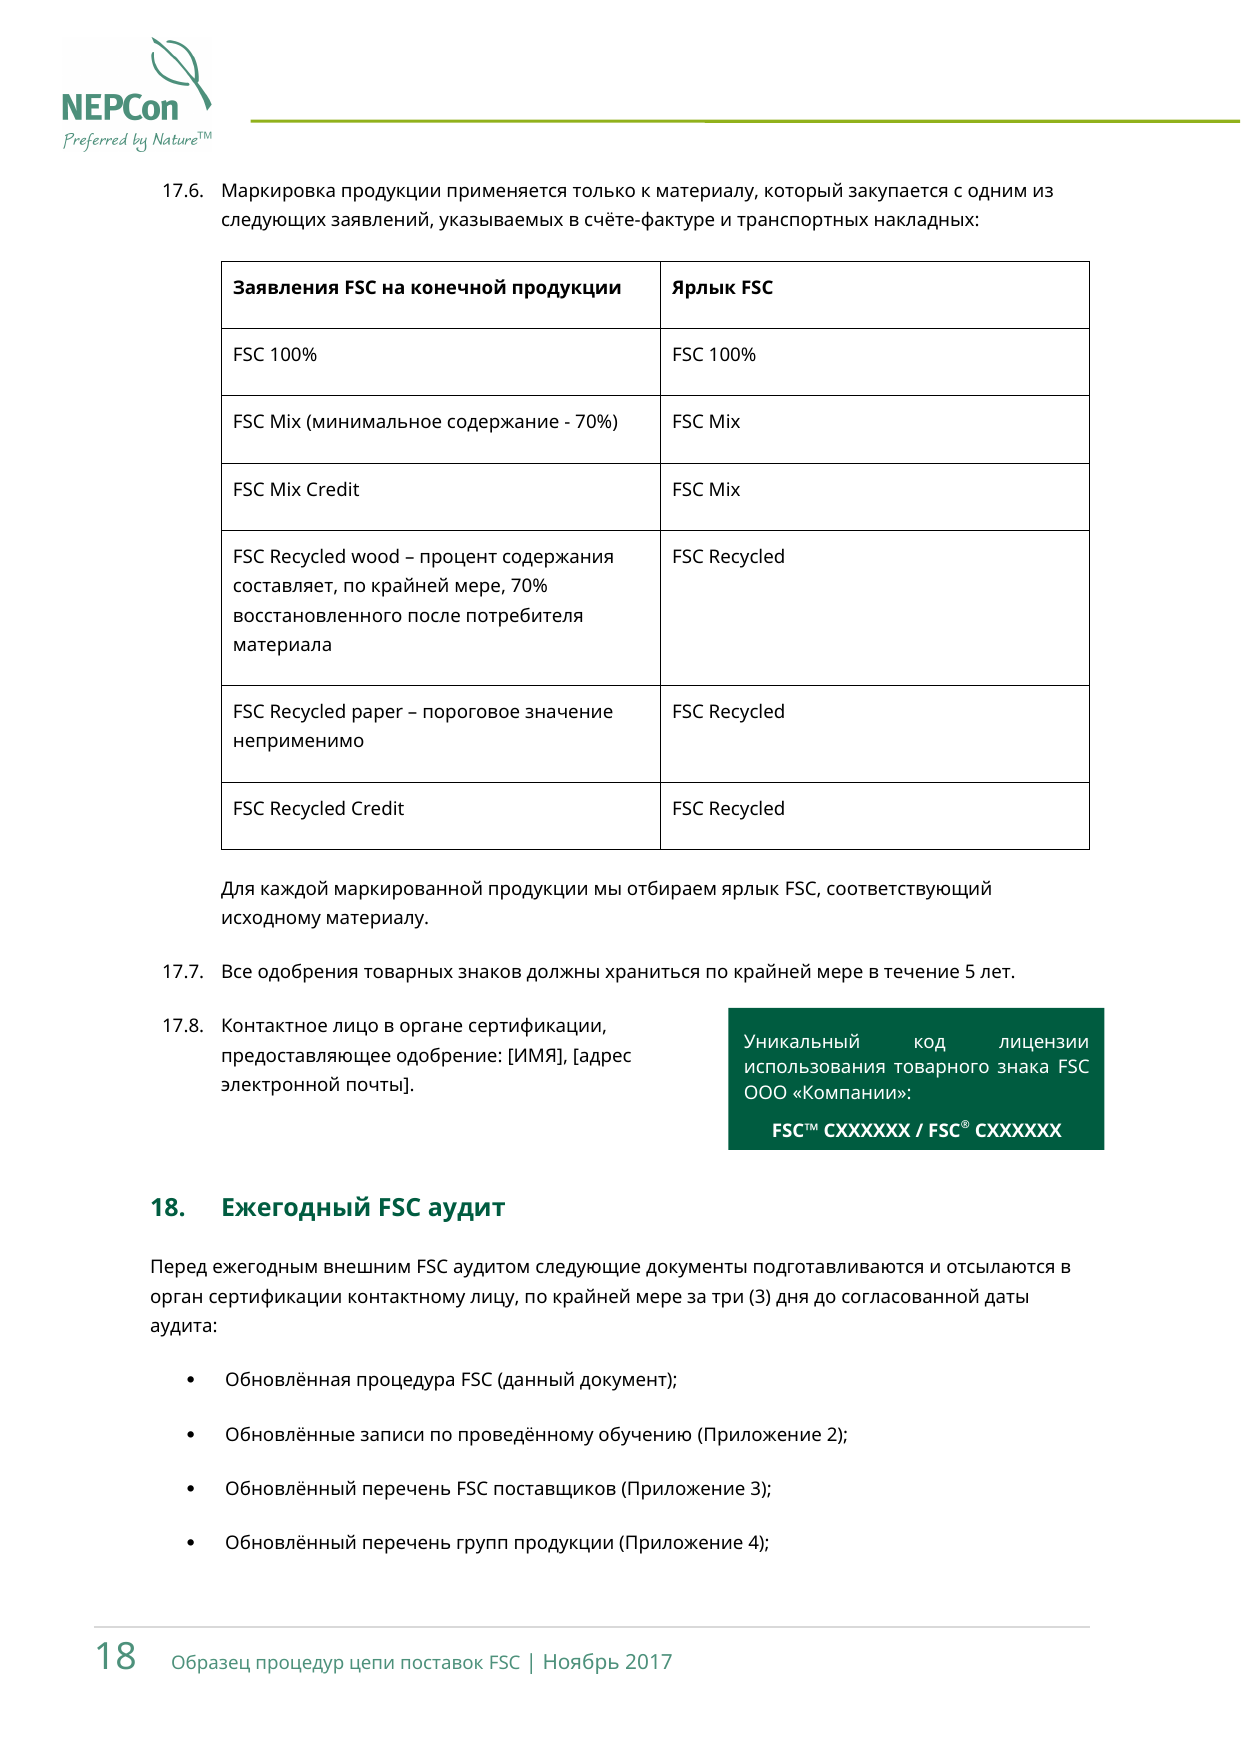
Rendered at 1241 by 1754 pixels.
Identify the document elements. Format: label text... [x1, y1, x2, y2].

list Обновлённая процедура FSC (данный документ); [187, 1367, 1090, 1392]
table_header Заявления FSC на конечной продукции [222, 262, 660, 328]
table_cell FSC 100% [661, 329, 1089, 395]
list Обновлённые записи по проведённому обучению (Приложение 2); [187, 1421, 1090, 1446]
list Ежегодный FSC аудит [150, 1190, 1090, 1224]
table_cell FSC Recycled [661, 783, 1089, 849]
table_cell FSC 100% [222, 329, 660, 395]
table_cell FSC Mix [661, 396, 1089, 463]
table_cell FSC Mix [661, 464, 1089, 530]
table_cell FSC Recycled [661, 686, 1089, 782]
picture [62, 37, 212, 152]
list Обновлённый перечень FSC поставщиков (Приложение 3); [187, 1475, 1090, 1501]
text Для каждой маркированной продукции мы отбираем ярлык FSC, соответствующий исходному материалу. [221, 875, 1090, 930]
text Перед ежегодным внешним FSC аудитом следующие документы подготавливаются и отсылаются в орган сертификации контактному лицу, по крайней мере за три (3) дня до согласованной даты аудита: [150, 1254, 1090, 1338]
table_cell FSC Recycled [661, 531, 1089, 685]
table_header Ярлык FSC [661, 262, 1089, 328]
table_cell FSC Recycled wood – процент содержания составляет, по крайней мере, 70% восстановленного после потребителя материала [222, 531, 660, 685]
list Обновлённый перечень групп продукции (Приложение 4); [187, 1529, 1090, 1555]
table_cell FSC Mix Credit [222, 464, 660, 530]
list Маркировка продукции применяется только к материалу, который закупается с одним из следующих заявлений, указываемых в счёте-фактуре и транспортных накладных: [162, 177, 1090, 232]
table_cell FSC Recycled Credit [222, 783, 660, 849]
table_cell FSC Recycled paper – пороговое значение неприменимо [222, 686, 660, 782]
list Все одобрения товарных знаков должны храниться по крайней мере в течение 5 лет. [162, 958, 1090, 984]
table_cell FSC Mix (минимальное содержание - 70%) [222, 396, 660, 463]
list Контактное лицо в органе сертификации, предоставляющее одобрение: [ИМЯ], [адрес электронной почты]. [162, 1013, 728, 1097]
